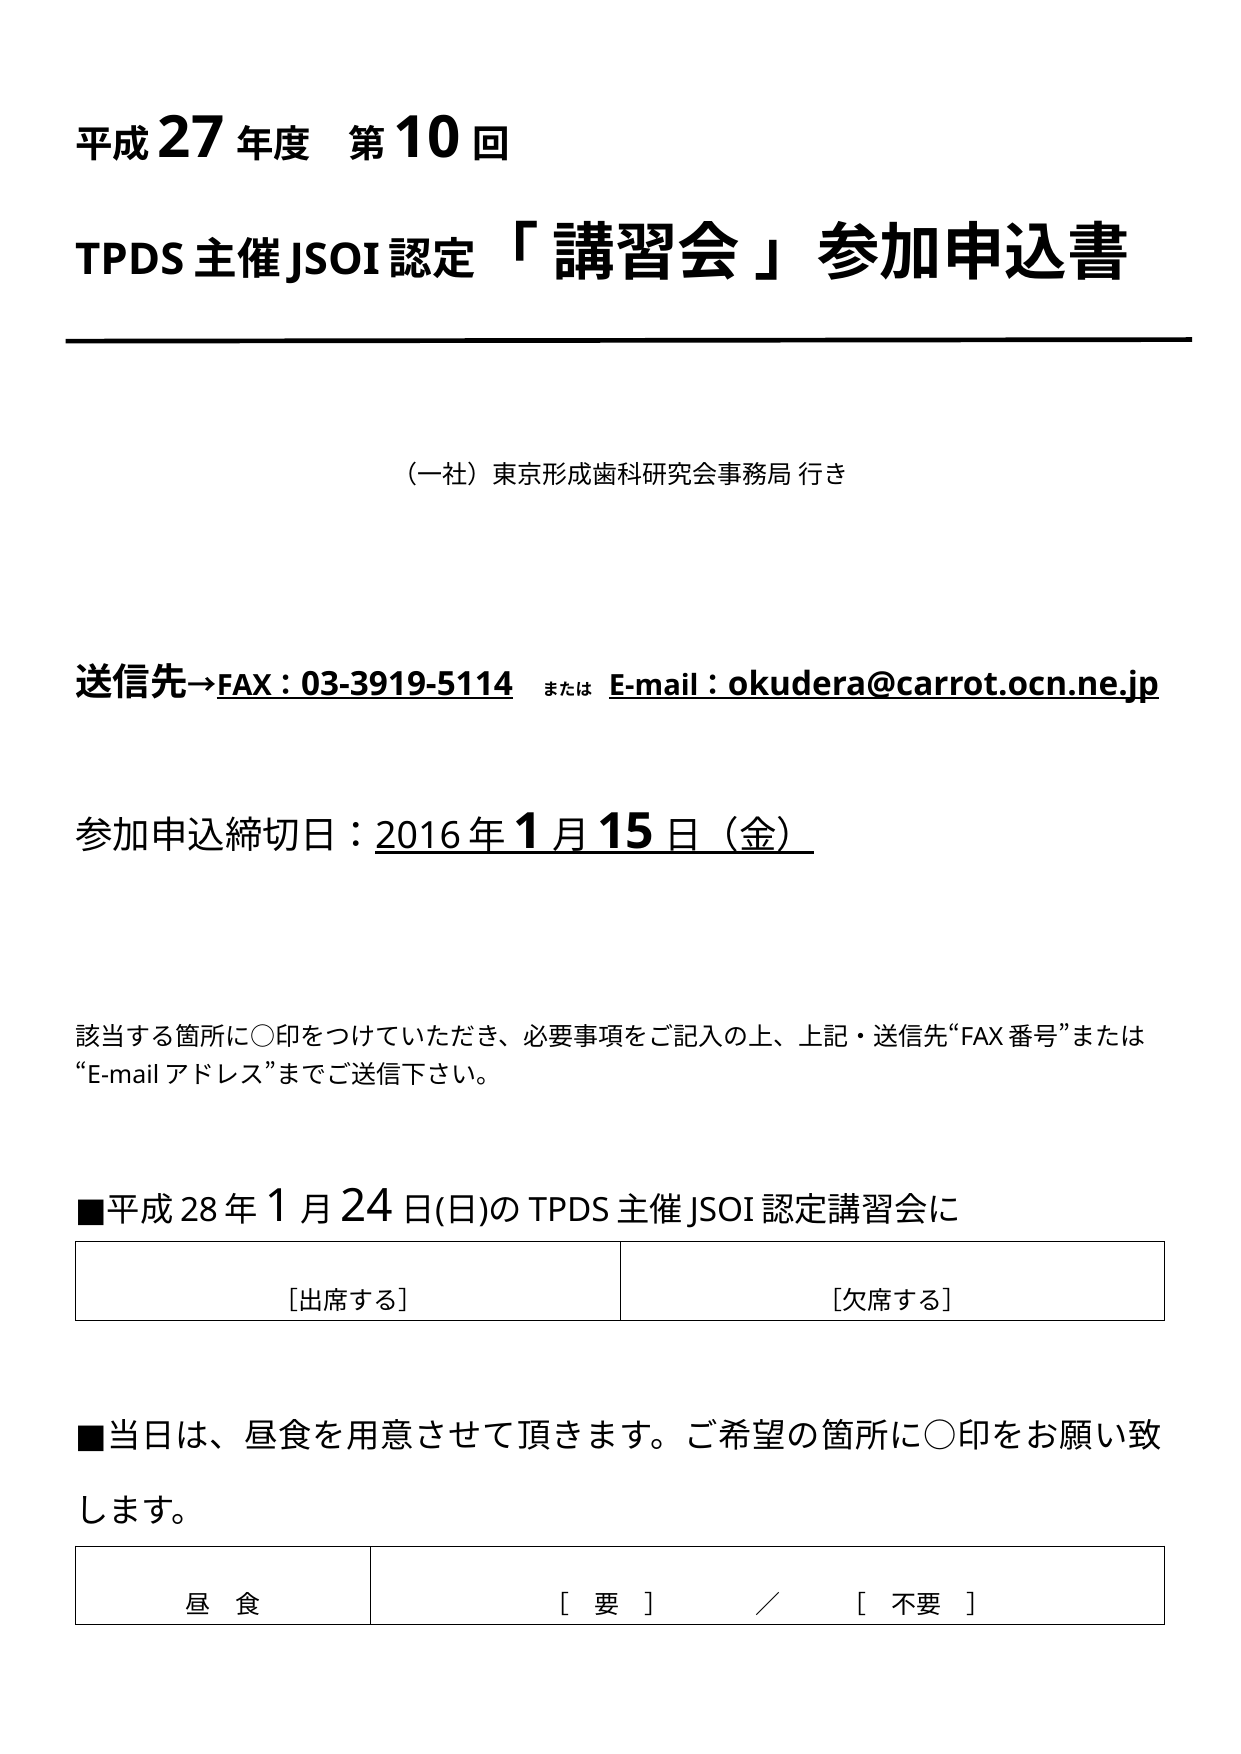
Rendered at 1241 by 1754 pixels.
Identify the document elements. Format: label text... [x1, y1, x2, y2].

text 平成27年度 第10回 [75, 79, 1165, 191]
table_header ［欠席する］ [621, 1242, 1164, 1319]
text （一社）東京形成歯科研究会事務局 行き [75, 454, 1165, 491]
text 該当する箇所に○印をつけていただき、必要事項をご記入の上、上記・送信先“FAX番号”または“E‐mailアドレス”までご送信下さい。 [75, 1016, 1165, 1091]
text TPDS主催JSOI認定「 講習会 」参加申込書 [75, 191, 1165, 304]
text ■平成28年1月24日(日)のTPDS主催JSOI認定講習会に [75, 1166, 1165, 1241]
text 送信先→FAX：03‐3919‐5114 または E‐mail：okudera@carrot.ocn.ne.jp [75, 641, 1165, 716]
text ■当日は、昼食を用意させて頂きます。ご希望の箇所に○印をお願い致します。 [75, 1396, 1165, 1546]
text 参加申込締切日：2016年1月15日（金） [75, 791, 1165, 866]
table_header 昼 食 [76, 1547, 370, 1624]
table_header ［ 要 ］ ／ ［ 不要 ］ [371, 1547, 1164, 1624]
table_header ［出席する］ [76, 1242, 620, 1319]
